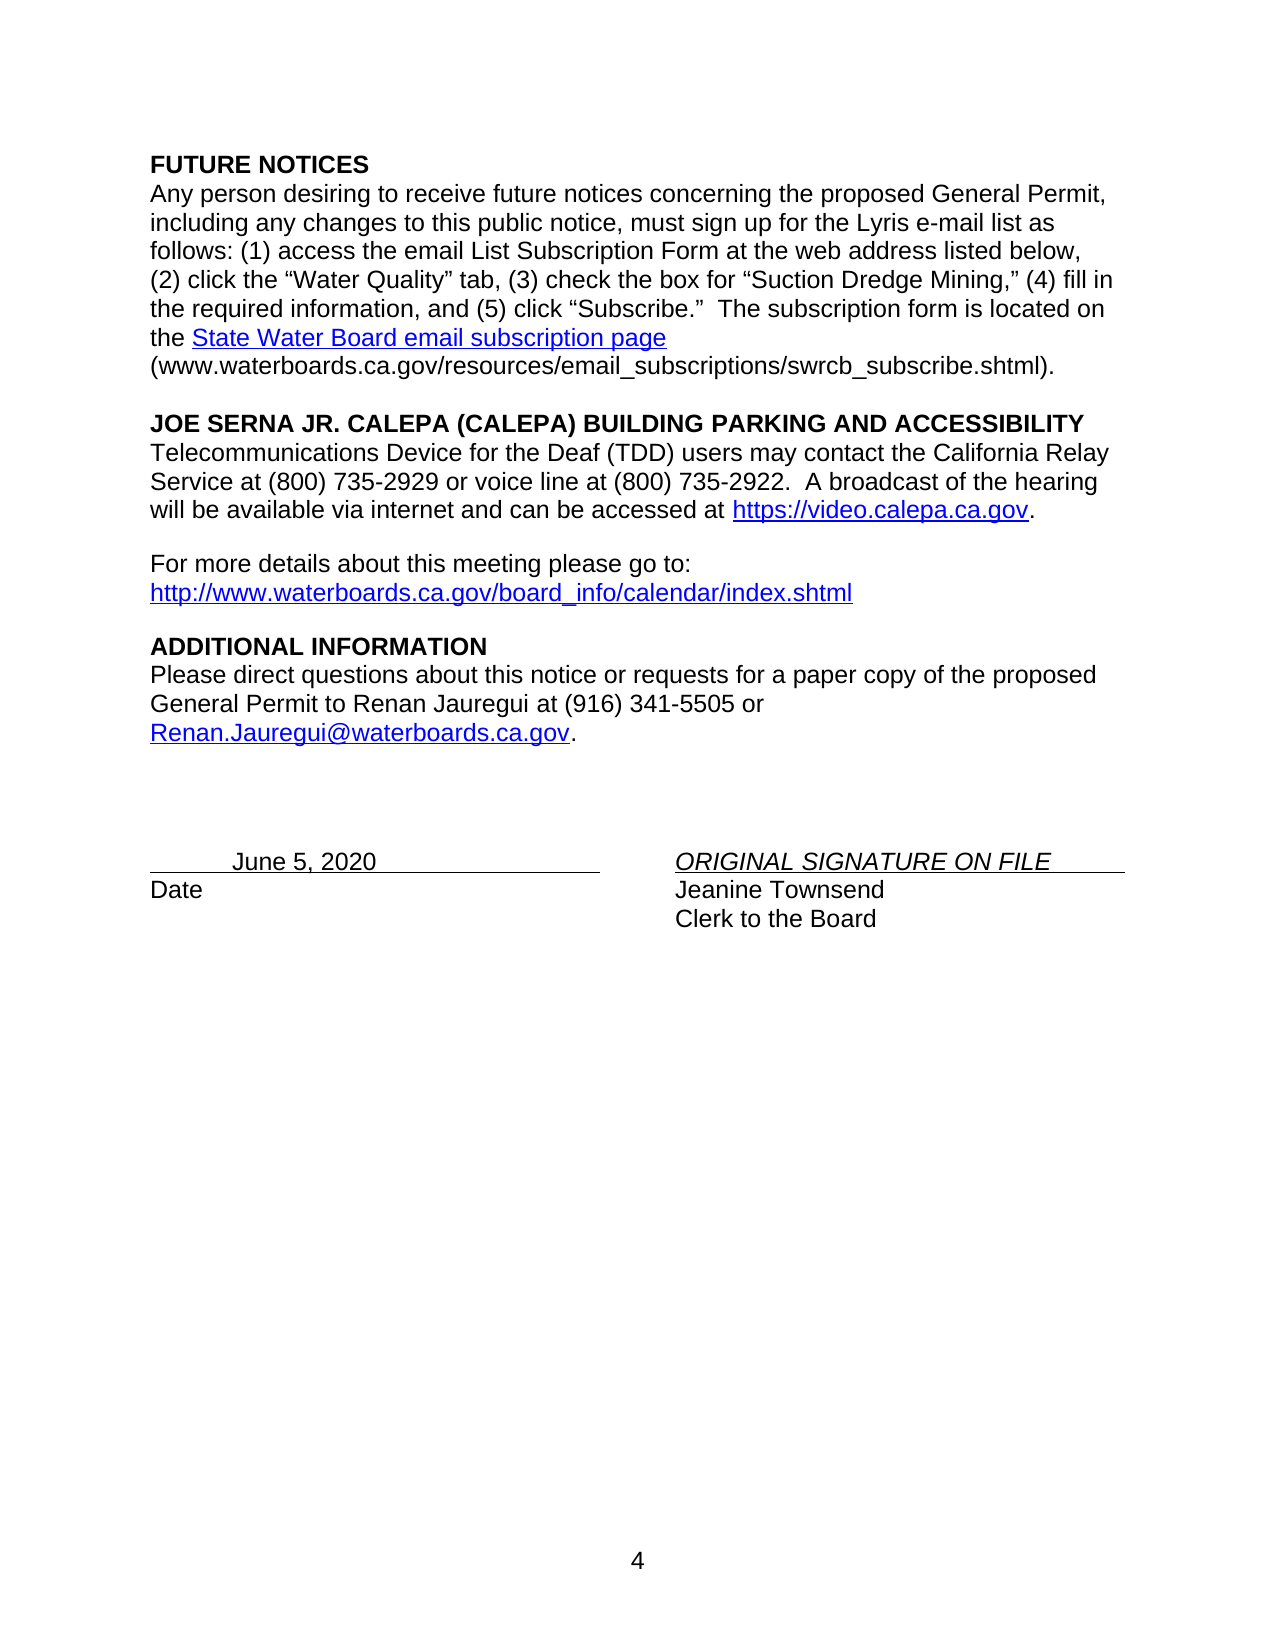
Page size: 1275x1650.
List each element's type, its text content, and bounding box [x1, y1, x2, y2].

text Telecommunications Device for the Deaf (TDD) users may contact the California Relay Service at (800) 735-2929 or voice line at (800) 735-2922. A broadcast of the hearing will be available via internet and can be accessed at https://video.calepa.ca.gov. [150, 438, 1125, 524]
subtitle JOE SERNA JR. CALEPA (CALEPA) BUILDING PARKING AND ACCESSIBILITY [150, 409, 1125, 438]
text Any person desiring to receive future notices concerning the proposed General Permit, including any changes to this public notice, must sign up for the Lyris e-mail list as follows: (1) access the email List Subscription Form at the web address listed below, (2) click the “Water Quality” tab, (3) check the box for “Suction Dredge Mining,” (4) fill in the required information, and (5) click “Subscribe.” The subscription form is located on the State Water Board email subscription page (www.waterboards.ca.gov/resources/email_subscriptions/swrcb_subscribe.shtml). [150, 179, 1125, 380]
subtitle ADDITIONAL INFORMATION [150, 632, 1125, 660]
subtitle FUTURE NOTICES [150, 150, 1125, 179]
text Please direct questions about this notice or requests for a paper copy of the proposed General Permit to Renan Jauregui at (916) 341-5505 or Renan.Jauregui@waterboards.ca.gov. [150, 660, 1125, 747]
text Clerk to the Board [150, 904, 1125, 933]
text For more details about this meeting please go to: http://www.waterboards.ca.gov/board_info/calendar/index.shtml [150, 549, 1125, 607]
text Date Jeanine Townsend [150, 875, 1125, 904]
text June 5, 2020 ORIGINAL SIGNATURE ON FILE [150, 847, 1125, 875]
